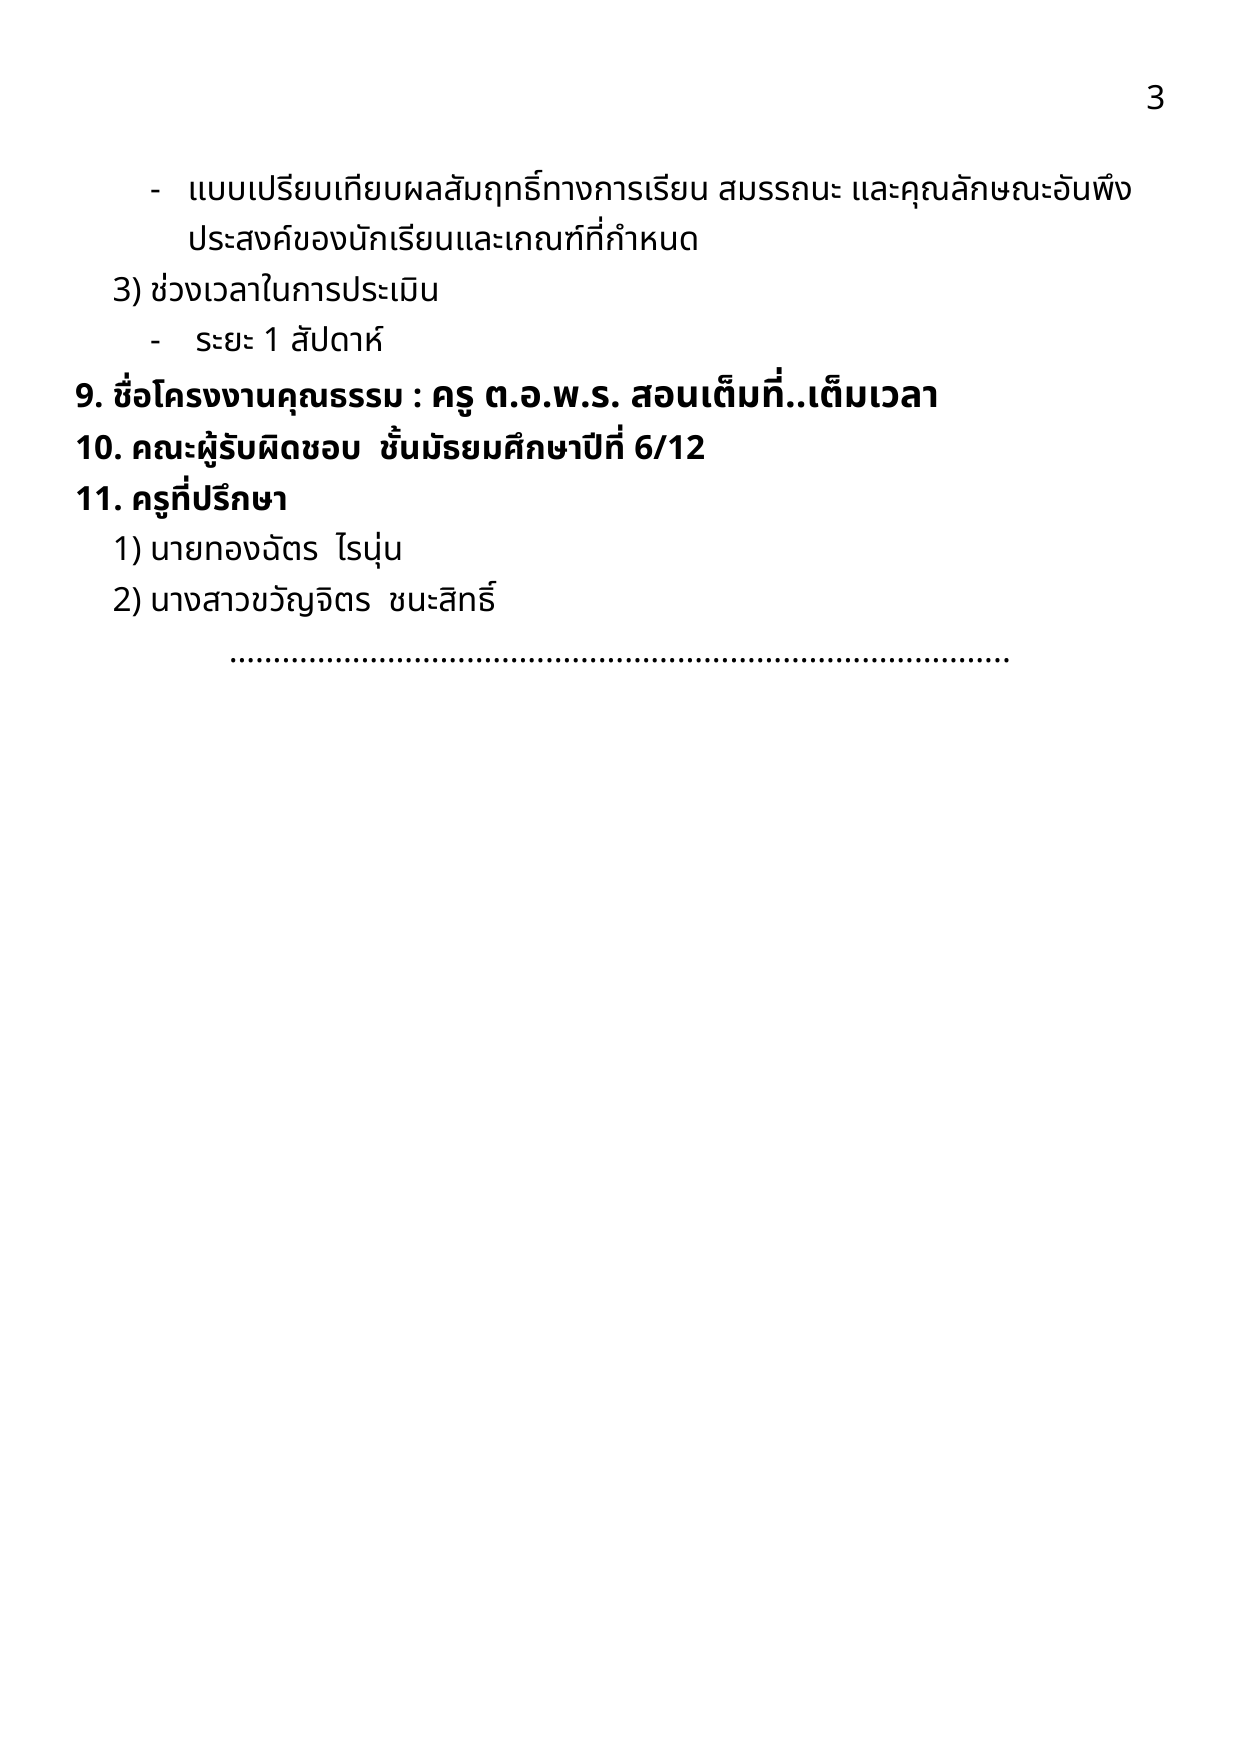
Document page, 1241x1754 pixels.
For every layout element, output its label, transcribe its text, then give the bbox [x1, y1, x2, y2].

list นายทองฉัตร ไรนุ่น [112, 525, 1165, 576]
text - ระยะ 1 สัปดาห์ [75, 316, 1165, 367]
text …………………………………………………………………………….. [75, 626, 1165, 672]
text 9. ชื่อโครงงานคุณธรรม : ครู ต.อ.พ.ร. สอนเต็มที่..เต็มเวลา [75, 367, 1165, 424]
text 10. คณะผู้รับผิดชอบ ชั้นมัธยมศึกษาปีที่ 6/12 [75, 424, 1165, 474]
list ช่วงเวลาในการประเมิน [112, 266, 1165, 316]
list แบบเปรียบเทียบผลสัมฤทธิ์ทางการเรียน สมรรถนะ และคุณลักษณะอันพึงประสงค์ของนักเรียนและเกณฑ์ที่กำหนด [150, 164, 1165, 266]
list นางสาวขวัญจิตร ชนะสิทธิ์ [112, 576, 1165, 626]
text 11. ครูที่ปรึกษา [75, 474, 1165, 525]
